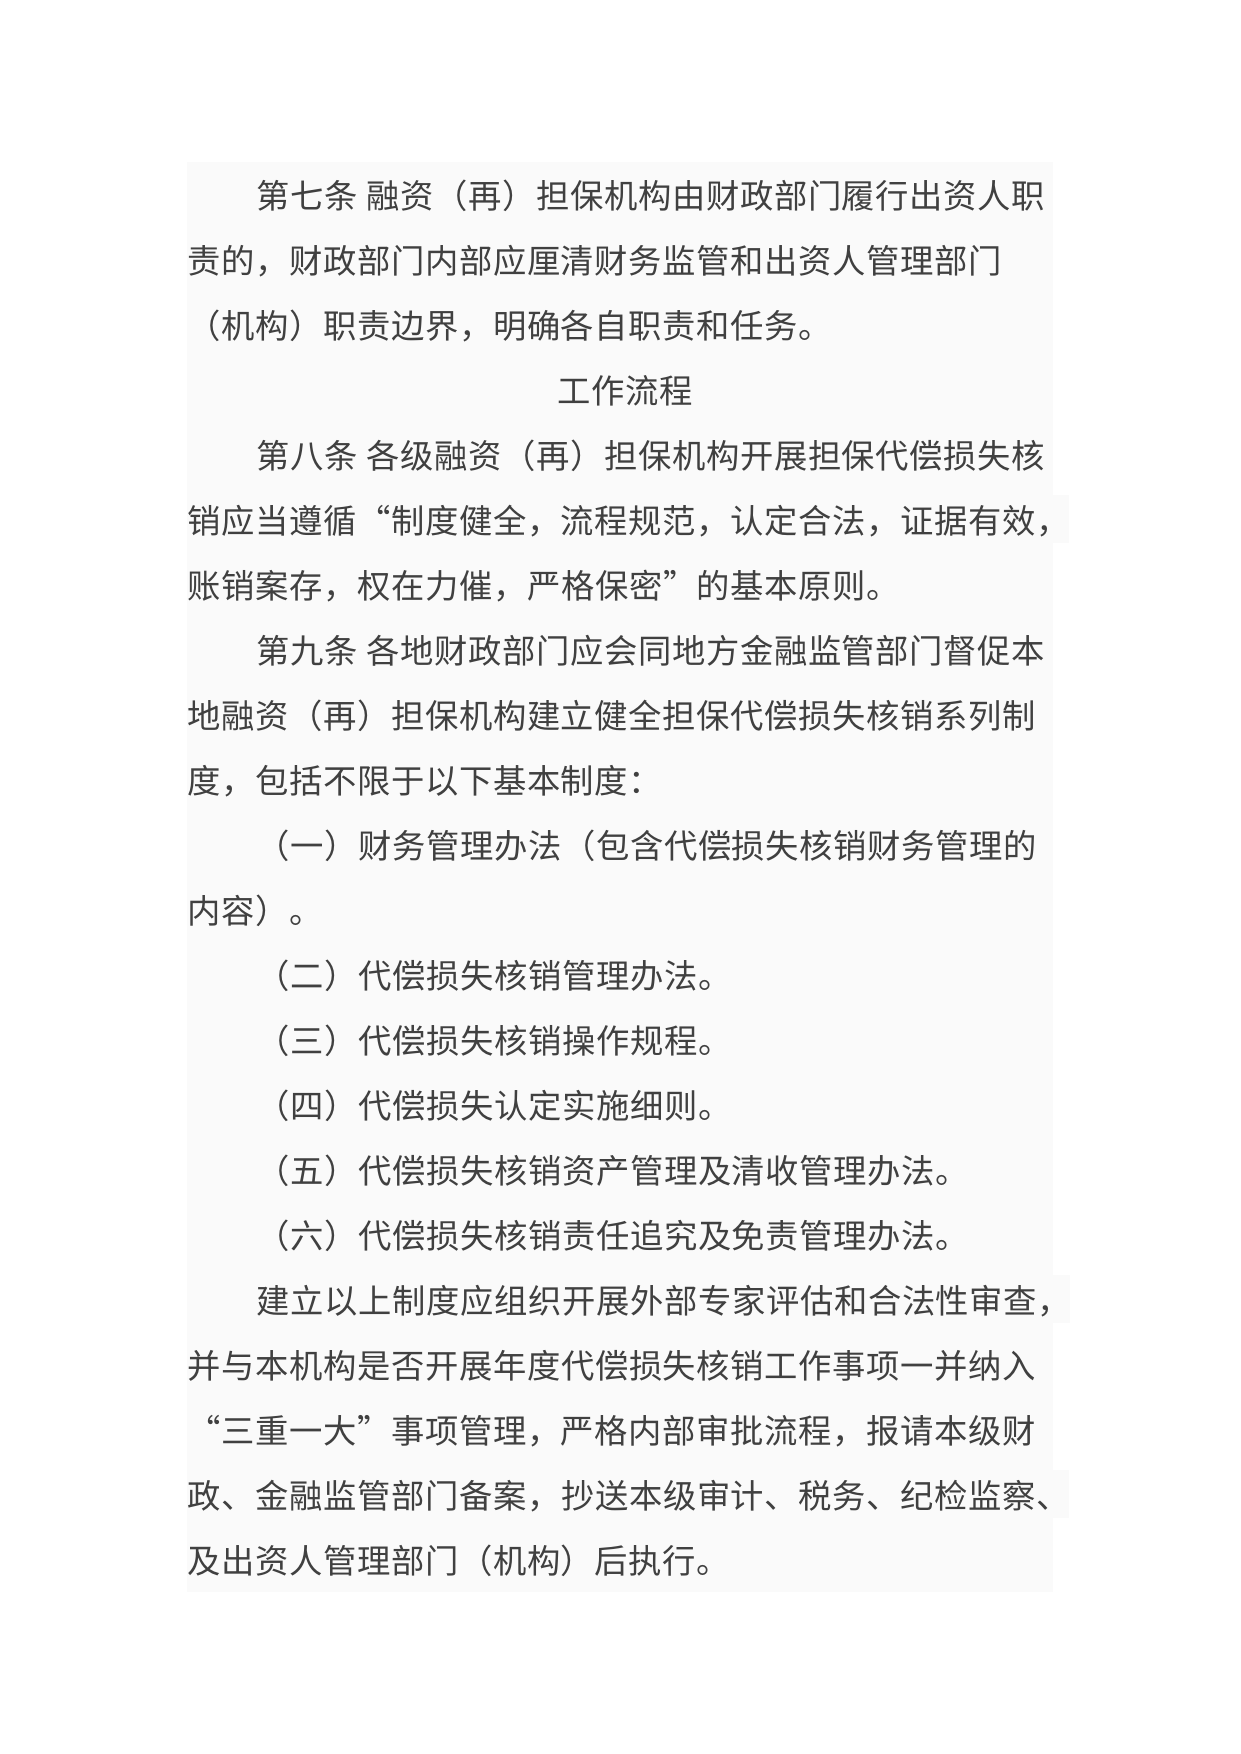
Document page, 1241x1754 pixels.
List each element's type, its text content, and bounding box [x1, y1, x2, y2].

text 第七条 融资（再）担保机构由财政部门履行出资人职责的，财政部门内部应厘清财务监管和出资人管理部门（机构）职责边界，明确各自职责和任务。 [187, 162, 1053, 357]
text （三）代偿损失核销操作规程。 [187, 1007, 1053, 1072]
text 第八条 各级融资（再）担保机构开展担保代偿损失核销应当遵循“制度健全，流程规范，认定合法，证据有效，账销案存，权在力催，严格保密”的基本原则。 [187, 422, 1053, 617]
text （二）代偿损失核销管理办法。 [187, 942, 1053, 1007]
text （六）代偿损失核销责任追究及免责管理办法。 [187, 1202, 1053, 1267]
text 工作流程 [187, 357, 1053, 422]
text （四）代偿损失认定实施细则。 [187, 1072, 1053, 1137]
text 建立以上制度应组织开展外部专家评估和合法性审查，并与本机构是否开展年度代偿损失核销工作事项一并纳入“三重一大”事项管理，严格内部审批流程，报请本级财政、金融监管部门备案，抄送本级审计、税务、纪检监察、及出资人管理部门（机构）后执行。 [187, 1267, 1053, 1592]
text （五）代偿损失核销资产管理及清收管理办法。 [187, 1137, 1053, 1202]
text 第九条 各地财政部门应会同地方金融监管部门督促本地融资（再）担保机构建立健全担保代偿损失核销系列制度，包括不限于以下基本制度： [187, 617, 1053, 812]
text （一）财务管理办法（包含代偿损失核销财务管理的内容）。 [187, 812, 1053, 942]
